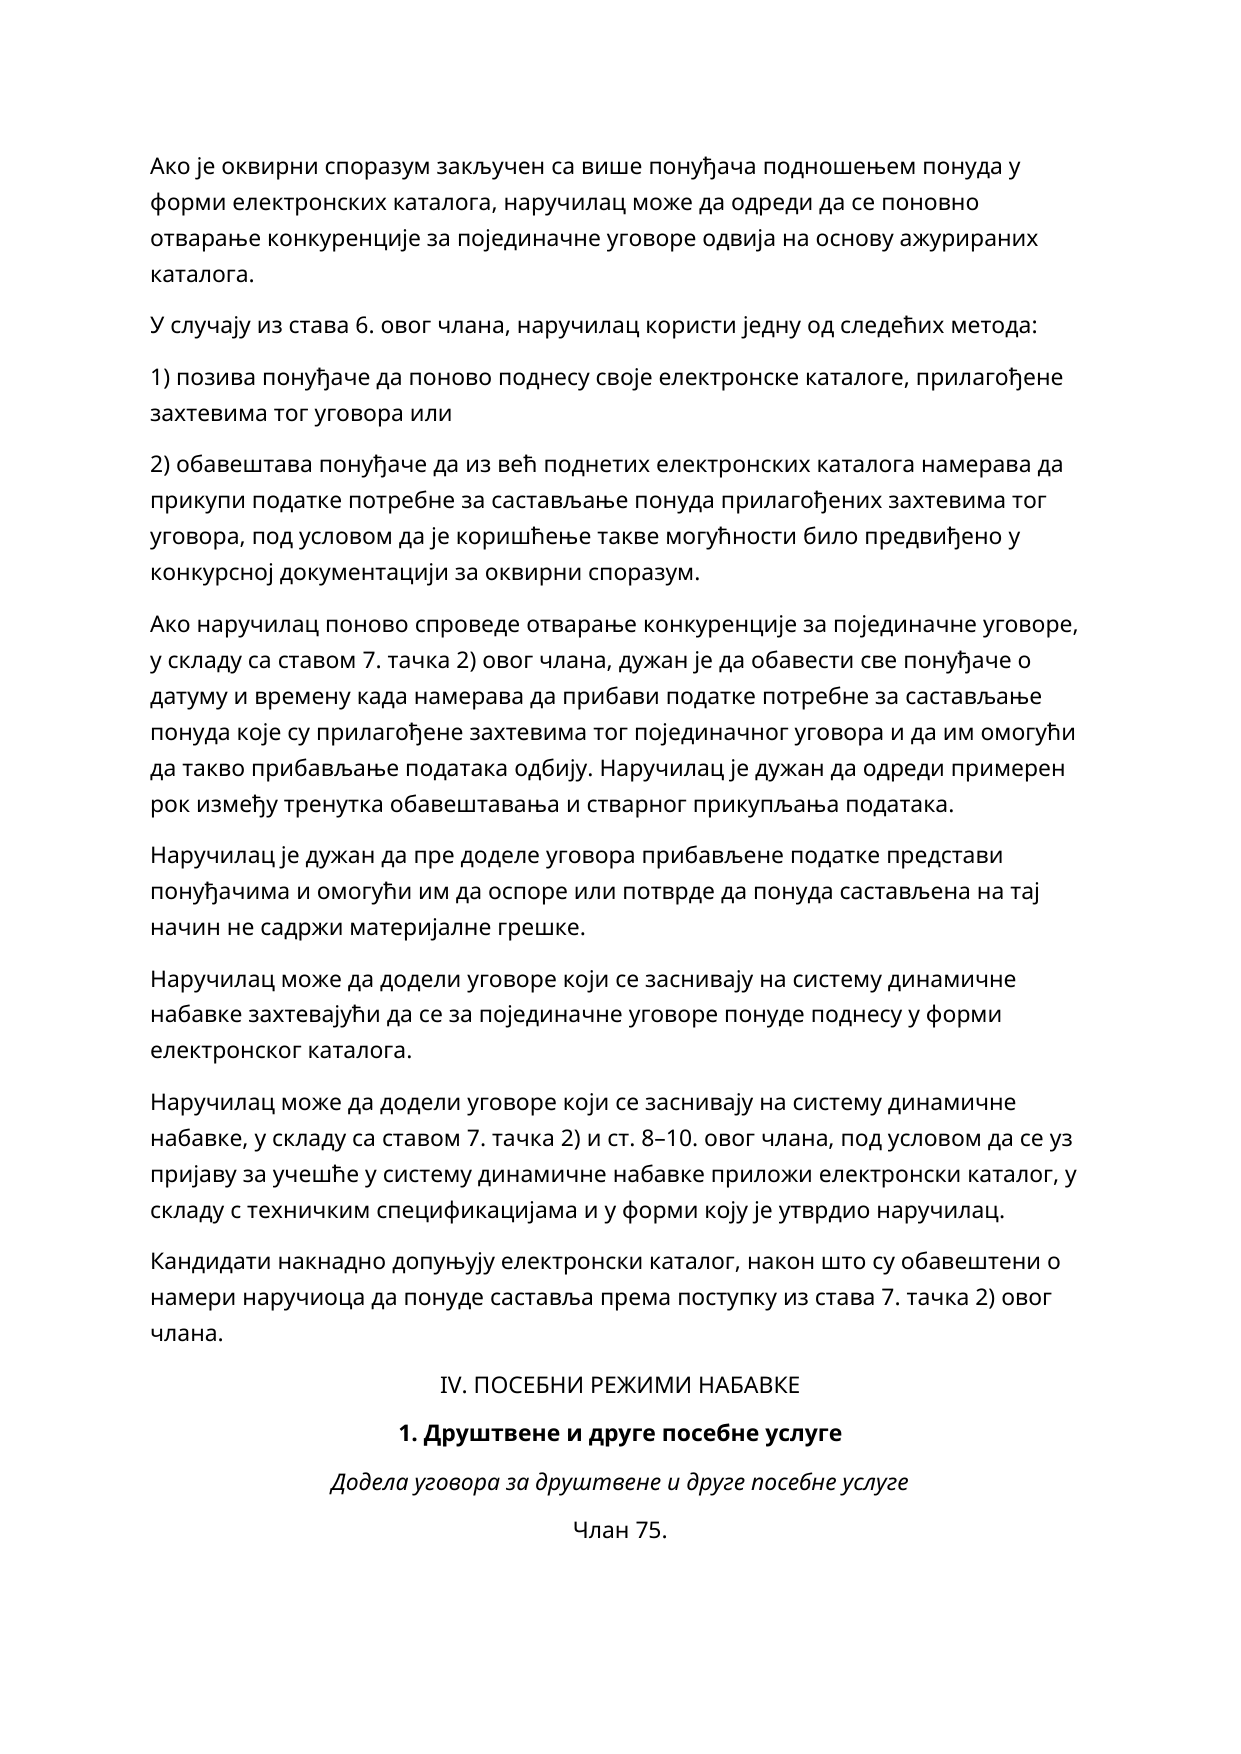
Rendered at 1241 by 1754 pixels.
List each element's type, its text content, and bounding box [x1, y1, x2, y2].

text 1. Друштвене и друге посебне услуге [150, 1417, 1090, 1448]
text Ако наручилац поново спроведе отварање конкуренције за појединачне уговоре, у складу са ставом 7. тачка 2) овог члана, дужан је да обавести све понуђаче о датуму и времену када намерава да прибави податке потребне за састављање понуда које су прилагођене захтевима тог појединачног уговора и да им омогући да такво прибављање података одбију. Наручилац је дужан да одреди примерен рок између тренутка обавештавања и стварног прикупљања података. [150, 608, 1090, 819]
text Наручилац може да додели уговоре који се заснивају на систему динамичне набавке захтевајући да се за појединачне уговоре понуде поднесу у форми електронског каталога. [150, 962, 1090, 1066]
text Наручилац је дужан да пре доделе уговора прибављене податке представи понуђачима и омогући им да оспоре или потврде да понуда састављена на тај начин не садржи материјалне грешке. [150, 839, 1090, 942]
text Кандидати накнадно допуњују електронски каталог, након што су обавештени о намери наручиоца да понуде саставља према поступку из става 7. тачка 2) овог члана. [150, 1245, 1090, 1348]
text 2) обавештава понуђаче да из већ поднетих електронских каталога намерава да прикупи податке потребне за састављање понуда прилагођених захтевима тог уговора, под условом да је коришћење такве могућности било предвиђено у конкурсној документацији за оквирни споразум. [150, 448, 1090, 587]
text Ако је оквирни споразум закључен са више понуђача подношењем понуда у форми електронских каталога, наручилац може да одреди да се поновно отварање конкуренције за појединачне уговоре одвија на основу ажурираних каталога. [150, 150, 1090, 289]
text Додела уговора за друштвене и друге посебне услуге [150, 1466, 1090, 1497]
text 1) позива понуђаче да поново поднесу своје електронске каталоге, прилагођене захтевима тог уговора или [150, 361, 1090, 428]
text Члан 75. [150, 1514, 1090, 1545]
text IV. ПОСЕБНИ РЕЖИМИ НАБАВКЕ [150, 1369, 1090, 1400]
text Наручилац може да додели уговоре који се заснивају на систему динамичне набавке, у складу са ставом 7. тачка 2) и ст. 8–10. овог члана, под условом да се уз пријаву за учешће у систему динамичне набавке приложи електронски каталог, у складу с техничким спецификацијама и у форми коју је утврдио наручилац. [150, 1086, 1090, 1225]
text У случају из става 6. овог члана, наручилац користи једну од следећих метода: [150, 309, 1090, 341]
